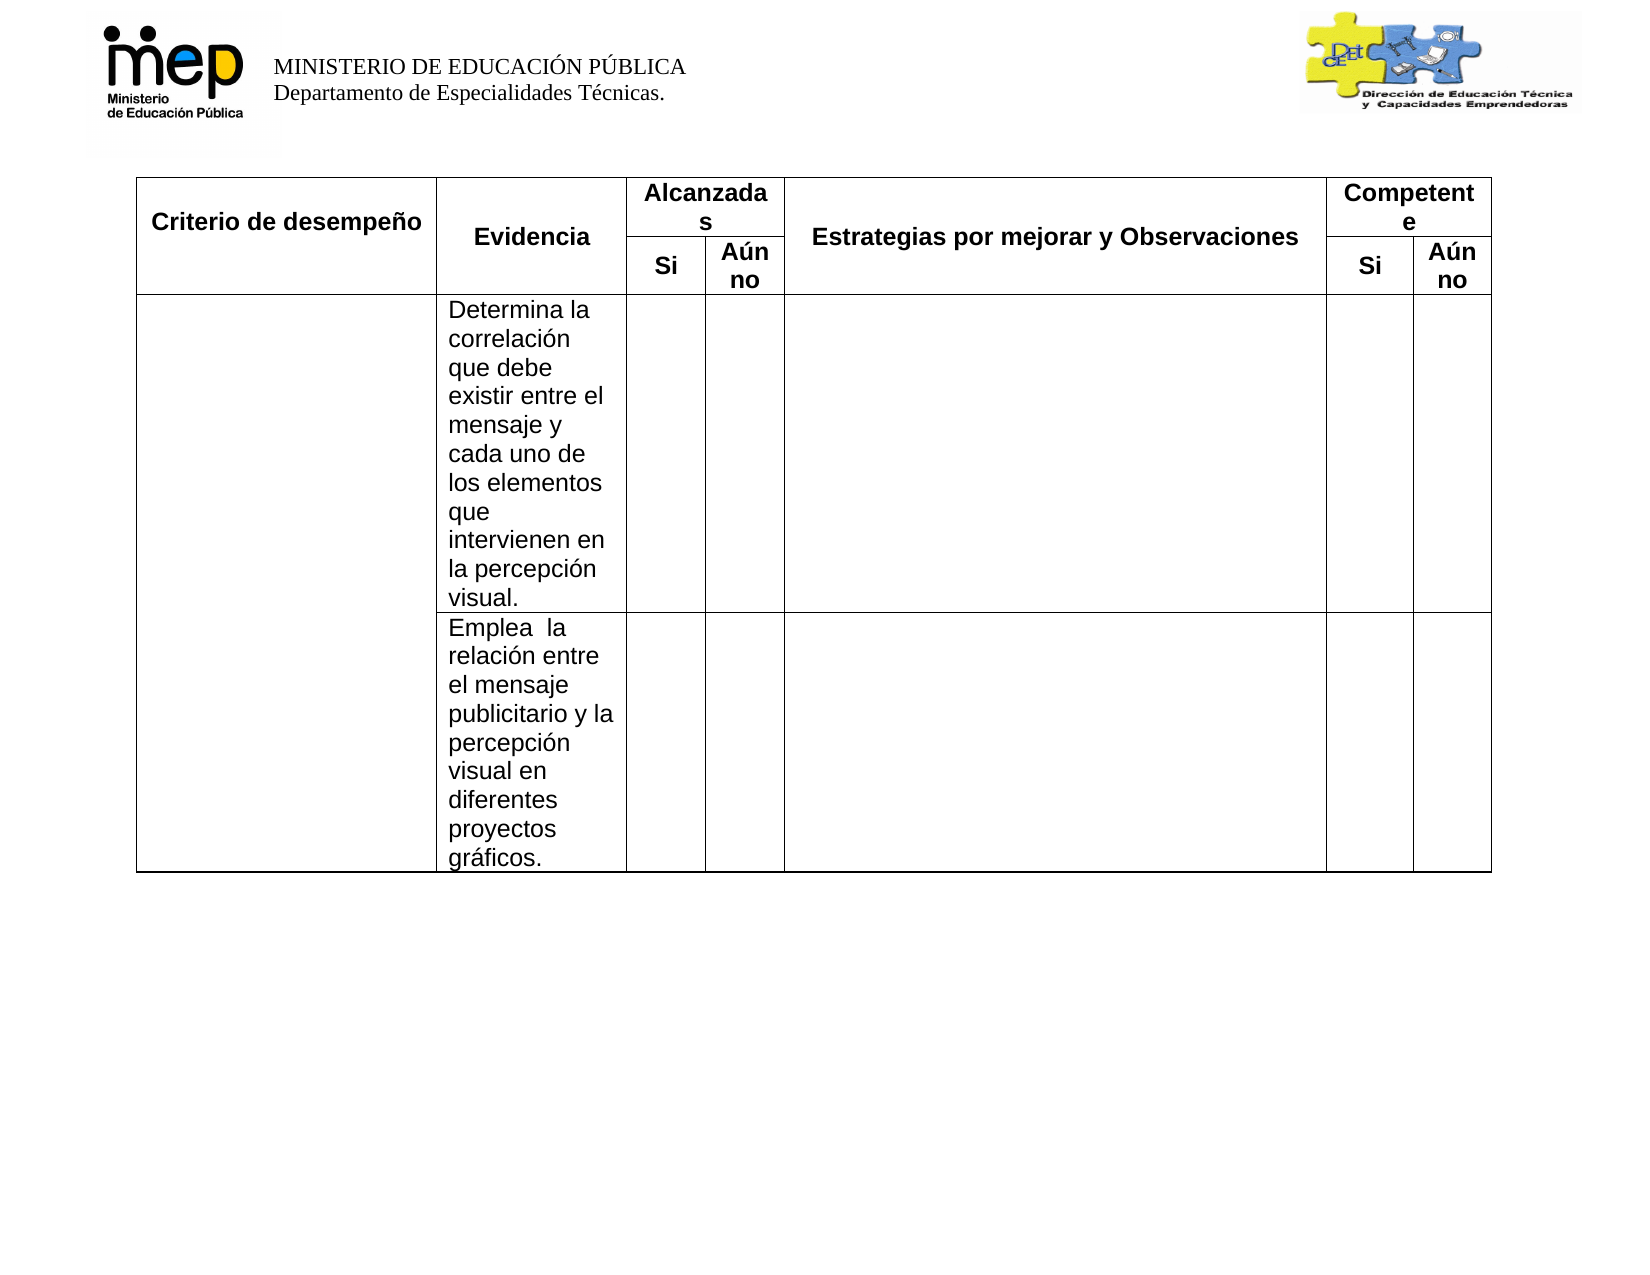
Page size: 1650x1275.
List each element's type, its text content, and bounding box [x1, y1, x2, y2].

table_cell [706, 613, 784, 871]
table_cell Si [1327, 237, 1413, 294]
table_cell Determina la correlación que debe existir entre el mensaje y cada uno de los elementos que intervienen en la percepción visual. [437, 295, 626, 612]
table_header Evidencia [437, 178, 626, 294]
picture [1299, 11, 1582, 140]
table_header Competente [1327, 178, 1491, 236]
table_header Estrategias por mejorar y Observaciones [785, 178, 1326, 294]
table_header Criterio de desempeño [137, 178, 436, 294]
table_cell [1327, 295, 1413, 612]
table_cell [1414, 295, 1491, 612]
table_header Alcanzadas [627, 178, 784, 236]
table_cell Si [627, 237, 705, 294]
table_cell [627, 295, 705, 612]
table_cell [627, 613, 705, 871]
picture [278, 86, 282, 99]
table_cell [1414, 613, 1491, 871]
picture [86, 11, 282, 158]
table_cell [785, 613, 1326, 871]
table_cell [706, 295, 784, 612]
table_cell [137, 295, 436, 871]
table_cell Emplea la relación entre el mensaje publicitario y la percepción visual en diferentes proyectos gráficos. [437, 613, 626, 871]
table_cell Aún no [1414, 237, 1491, 294]
table_cell [1327, 613, 1413, 871]
table_cell [785, 295, 1326, 612]
table_cell Aún no [706, 237, 784, 294]
